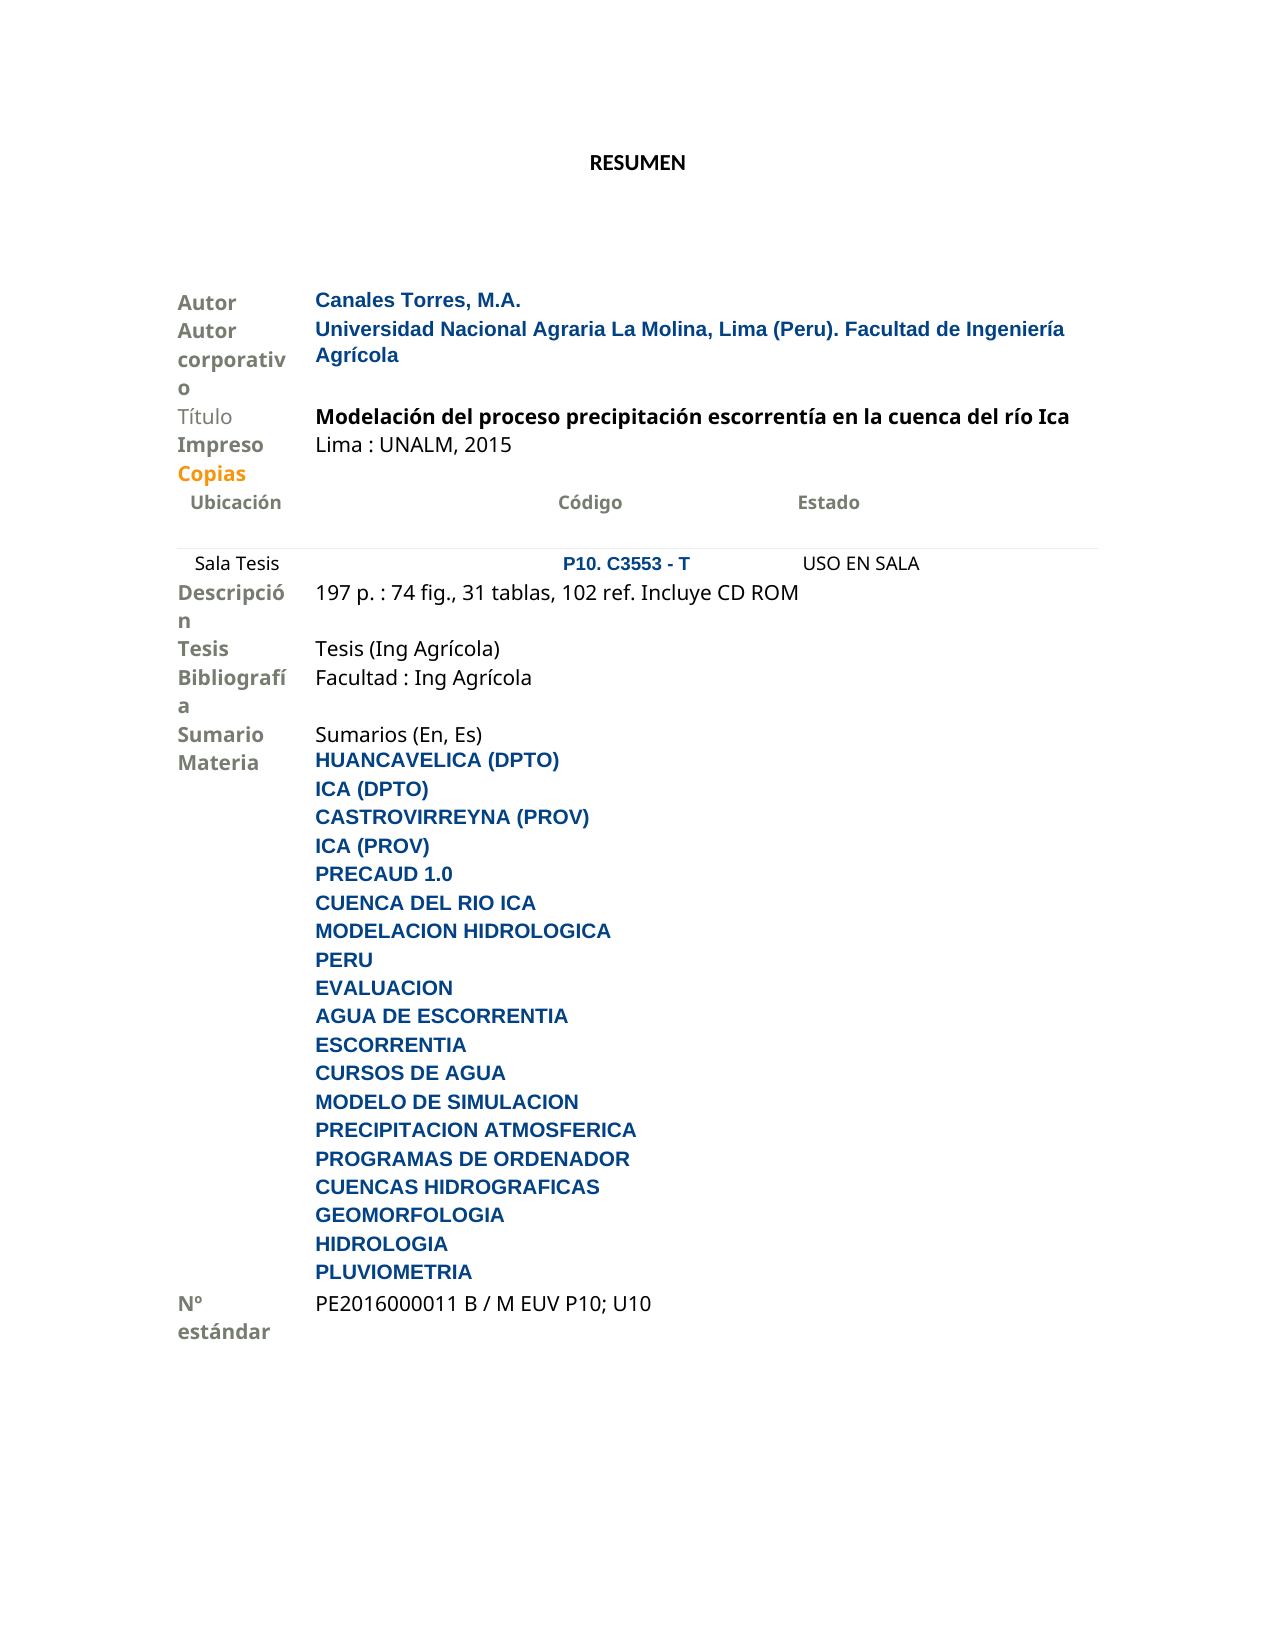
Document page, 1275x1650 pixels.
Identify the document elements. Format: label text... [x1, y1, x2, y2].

text Copias [177, 459, 1098, 488]
table_cell Sala Tesis [177, 549, 545, 578]
table_header [177, 402, 1098, 431]
table_header [177, 431, 1098, 459]
text RESUMEN [177, 148, 1098, 176]
table_header [177, 288, 1098, 402]
table_header Código [545, 488, 785, 547]
table_cell P10. C3553 - T [545, 549, 785, 578]
table_cell [177, 578, 1098, 1346]
table_header Estado [785, 488, 1098, 547]
table_cell USO EN SALA [785, 549, 1098, 578]
table_header Ubicación [177, 488, 545, 547]
